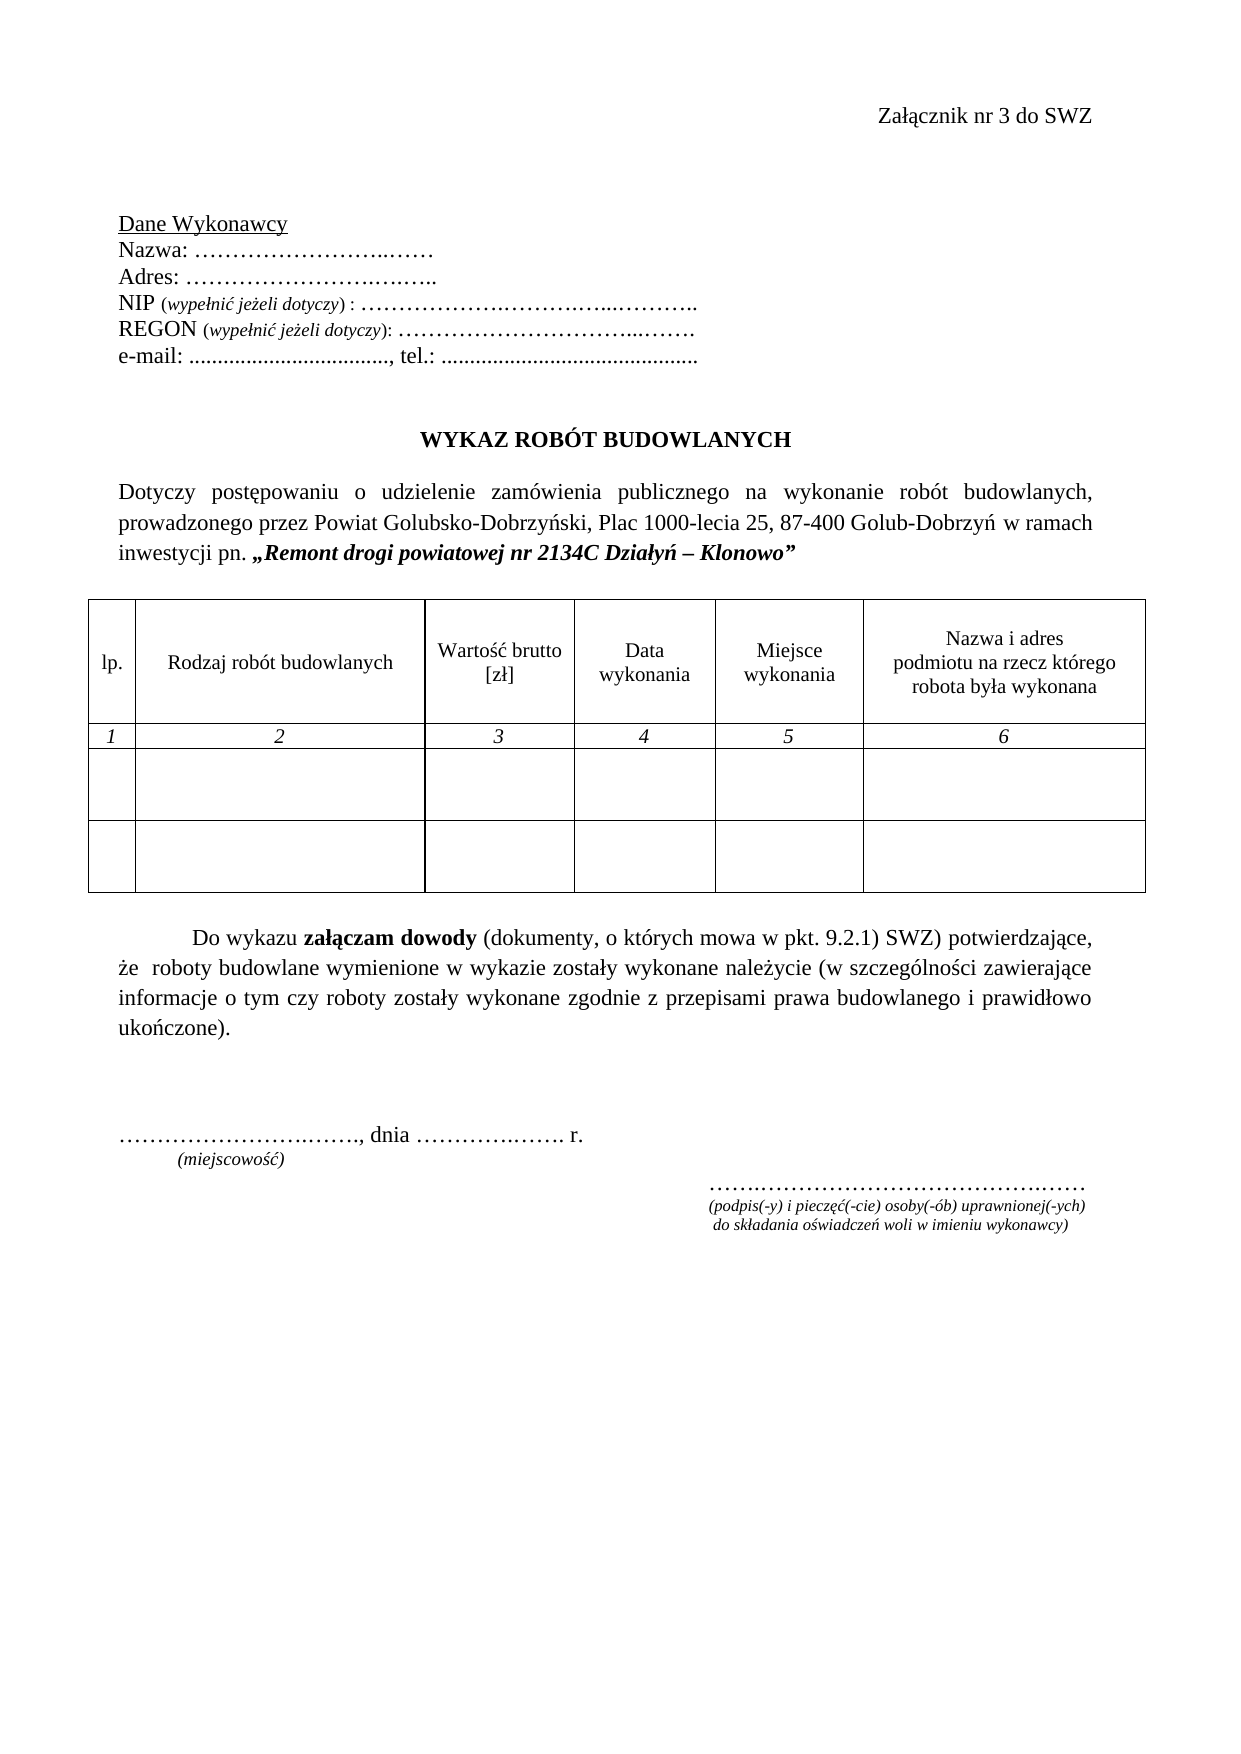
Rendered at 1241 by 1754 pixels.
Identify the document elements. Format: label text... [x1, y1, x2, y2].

table_cell [426, 749, 574, 820]
text Nazwa: ……………………..…… [118, 236, 1093, 263]
table_header Nazwa i adres podmiotu na rzecz którego robota była wykonana [864, 600, 1145, 723]
text Do wykazu załączam dowody (dokumenty, o których mowa w pkt. 9.2.1) SWZ) potwierdzające, że roboty budowlane wymienione w wykazie zostały wykonane należycie (w szczególności zawierające informacje o tym czy roboty zostały wykonane zgodnie z przepisami prawa budowlanego i prawidłowo ukończone). [118, 923, 1093, 1041]
table_cell [89, 821, 135, 892]
text Dotyczy postępowaniu o udzielenie zamówienia publicznego na wykonanie robót budowlanych, prowadzonego przez Powiat Golubsko-Dobrzyński, Plac 1000-lecia 25, 87-400 Golub-Dobrzyń w ramach inwestycji pn. „Remont drogi powiatowej nr 2134C Działyń – Klonowo” [118, 478, 1093, 565]
table_header Rodzaj robót budowlanych [136, 600, 424, 723]
text NIP (wypełnić jeżeli dotyczy) : ……………….……….…...……….. [118, 289, 1093, 316]
text (miejscowość) [177, 1147, 1093, 1169]
table_cell [136, 821, 424, 892]
table_header Miejsce wykonania [716, 600, 863, 723]
text e-mail: ..................................., tel.: ............................................. [118, 342, 1093, 368]
table_cell [716, 821, 863, 892]
table_cell [426, 821, 574, 892]
table_cell 5 [716, 724, 863, 748]
table_cell [136, 749, 424, 820]
table_cell 2 [136, 724, 424, 748]
text …….……………………………….…… [679, 1169, 1093, 1195]
text (podpis(-y) i pieczęć(-cie) osoby(-ób) uprawnionej(-ych) [487, 1195, 1093, 1214]
table_header Data wykonania [575, 600, 715, 723]
text Załącznik nr 3 do SWZ [118, 102, 1093, 129]
table_cell [716, 749, 863, 820]
table_cell [575, 821, 715, 892]
table_cell 3 [426, 724, 574, 748]
table_cell [89, 749, 135, 820]
table_cell 6 [864, 724, 1145, 748]
text …………………….……., dnia ………….……. r. [118, 1121, 1093, 1147]
text do składania oświadczeń woli w imieniu wykonawcy) [487, 1214, 1093, 1234]
table_header lp. [89, 600, 135, 723]
table_cell [864, 821, 1145, 892]
table_cell [575, 749, 715, 820]
text WYKAZ ROBÓT BUDOWLANYCH [118, 426, 1093, 452]
table_cell [864, 749, 1145, 820]
table_header Wartość brutto [zł] [426, 600, 574, 723]
text Dane Wykonawcy [118, 210, 1093, 236]
text Adres: …………………….….….. [118, 263, 1093, 289]
table_cell 1 [89, 724, 135, 748]
text REGON (wypełnić jeżeli dotyczy): …………………………...……. [118, 316, 1093, 342]
table_cell 4 [575, 724, 715, 748]
